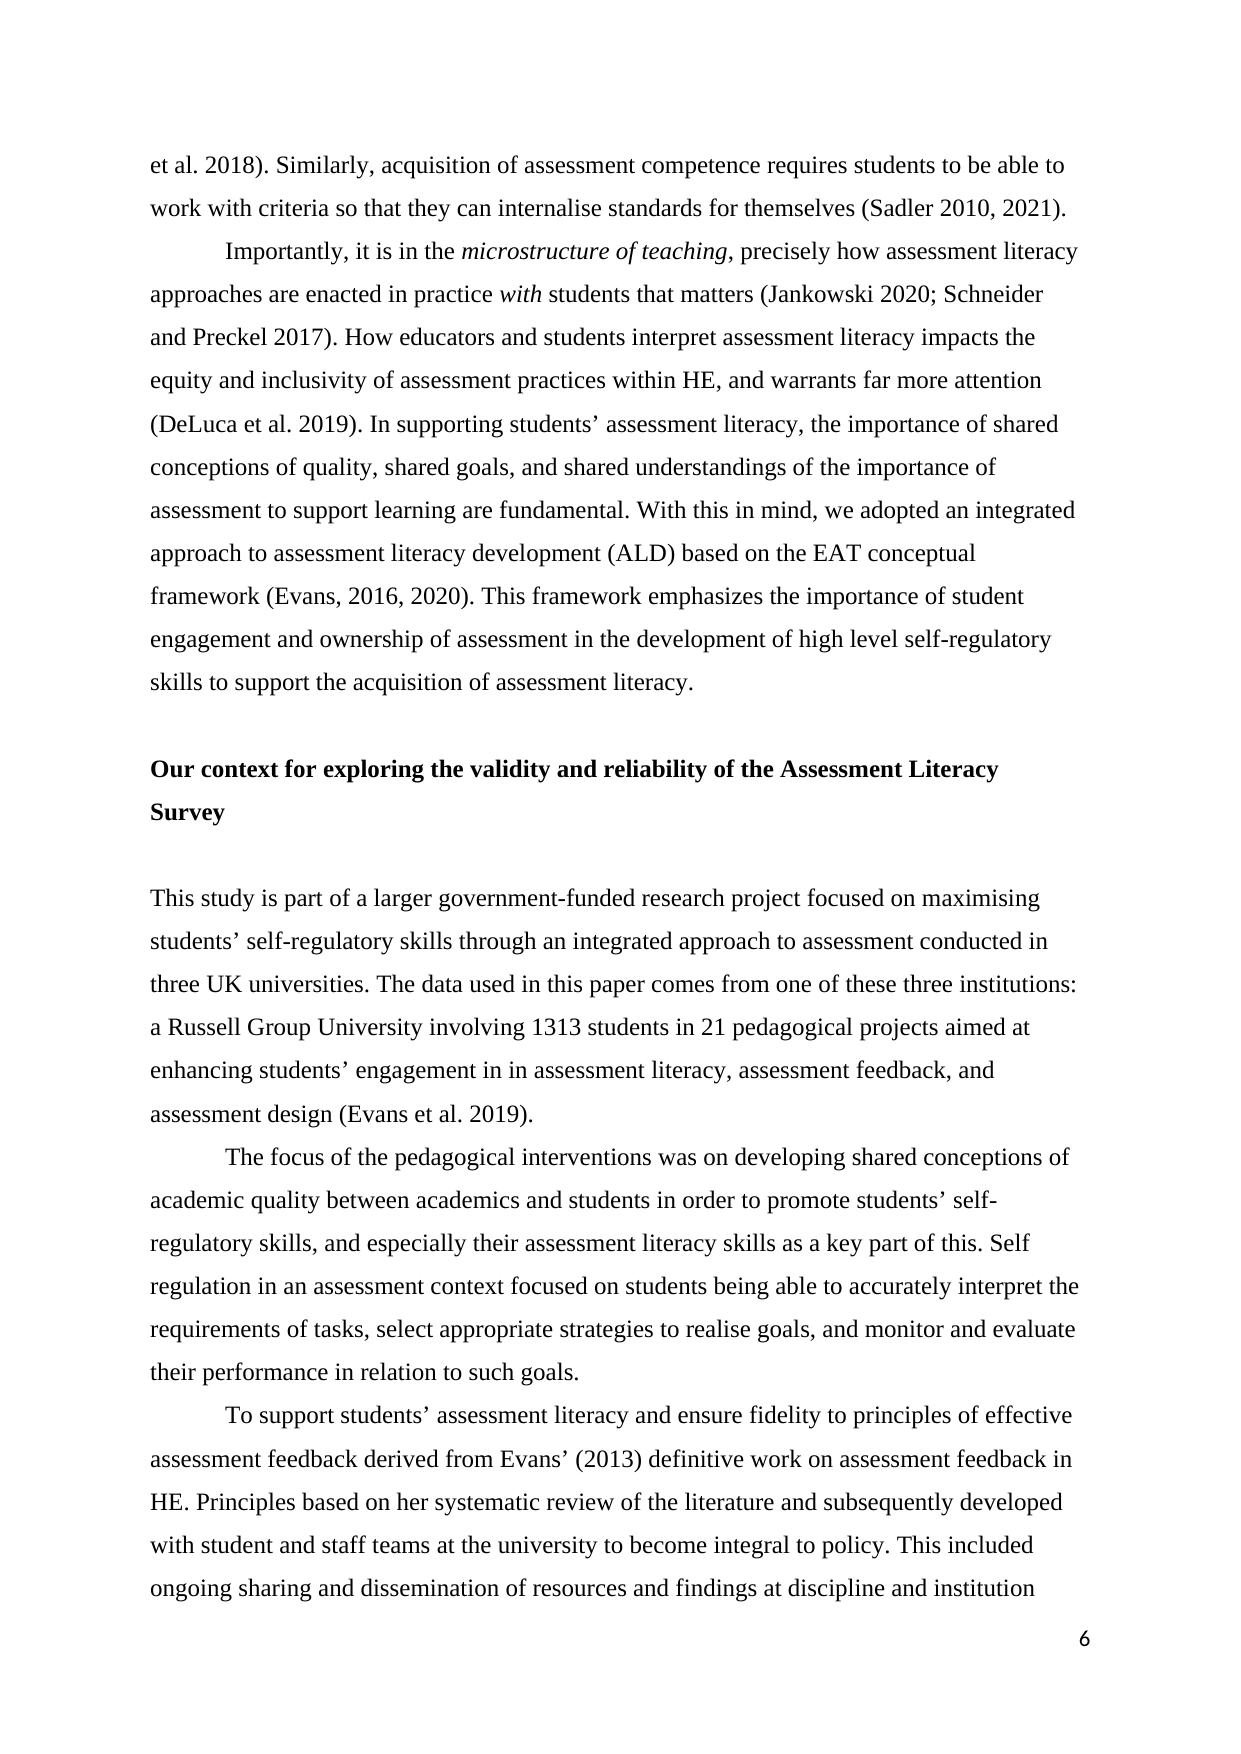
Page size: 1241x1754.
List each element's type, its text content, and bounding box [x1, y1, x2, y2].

text Importantly, it is in the microstructure of teaching, precisely how assessment literacy approaches are enacted in practice with students that matters (Jankowski 2020; Schneider and Preckel 2017). How educators and students interpret assessment literacy impacts the equity and inclusivity of assessment practices within HE, and warrants far more attention (DeLuca et al. 2019). In supporting students’ assessment literacy, the importance of shared conceptions of quality, shared goals, and shared understandings of the importance of assessment to support learning are fundamental. With this in mind, we adopted an integrated approach to assessment literacy development (ALD) based on the EAT conceptual framework (Evans, 2016, 2020). This framework emphasizes the importance of student engagement and ownership of assessment in the development of high level self-regulatory skills to support the acquisition of assessment literacy. [150, 236, 1080, 696]
text Our context for exploring the validity and reliability of the Assessment Literacy Survey [150, 754, 1080, 826]
text The focus of the pedagogical interventions was on developing shared conceptions of academic quality between academics and students in order to promote students’ self-regulatory skills, and especially their assessment literacy skills as a key part of this. Self regulation in an assessment context focused on students being able to accurately interpret the requirements of tasks, select appropriate strategies to realise goals, and monitor and evaluate their performance in relation to such goals. [150, 1142, 1080, 1386]
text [150, 1401, 1080, 1602]
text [150, 150, 1090, 222]
text This study is part of a larger government-funded research project focused on maximising students’ self-regulatory skills through an integrated approach to assessment conducted in three UK universities. The data used in this paper comes from one of these three institutions: a Russell Group University involving 1313 students in 21 pedagogical projects aimed at enhancing students’ engagement in in assessment literacy, assessment feedback, and assessment design (Evans et al. 2019). [150, 883, 1080, 1127]
